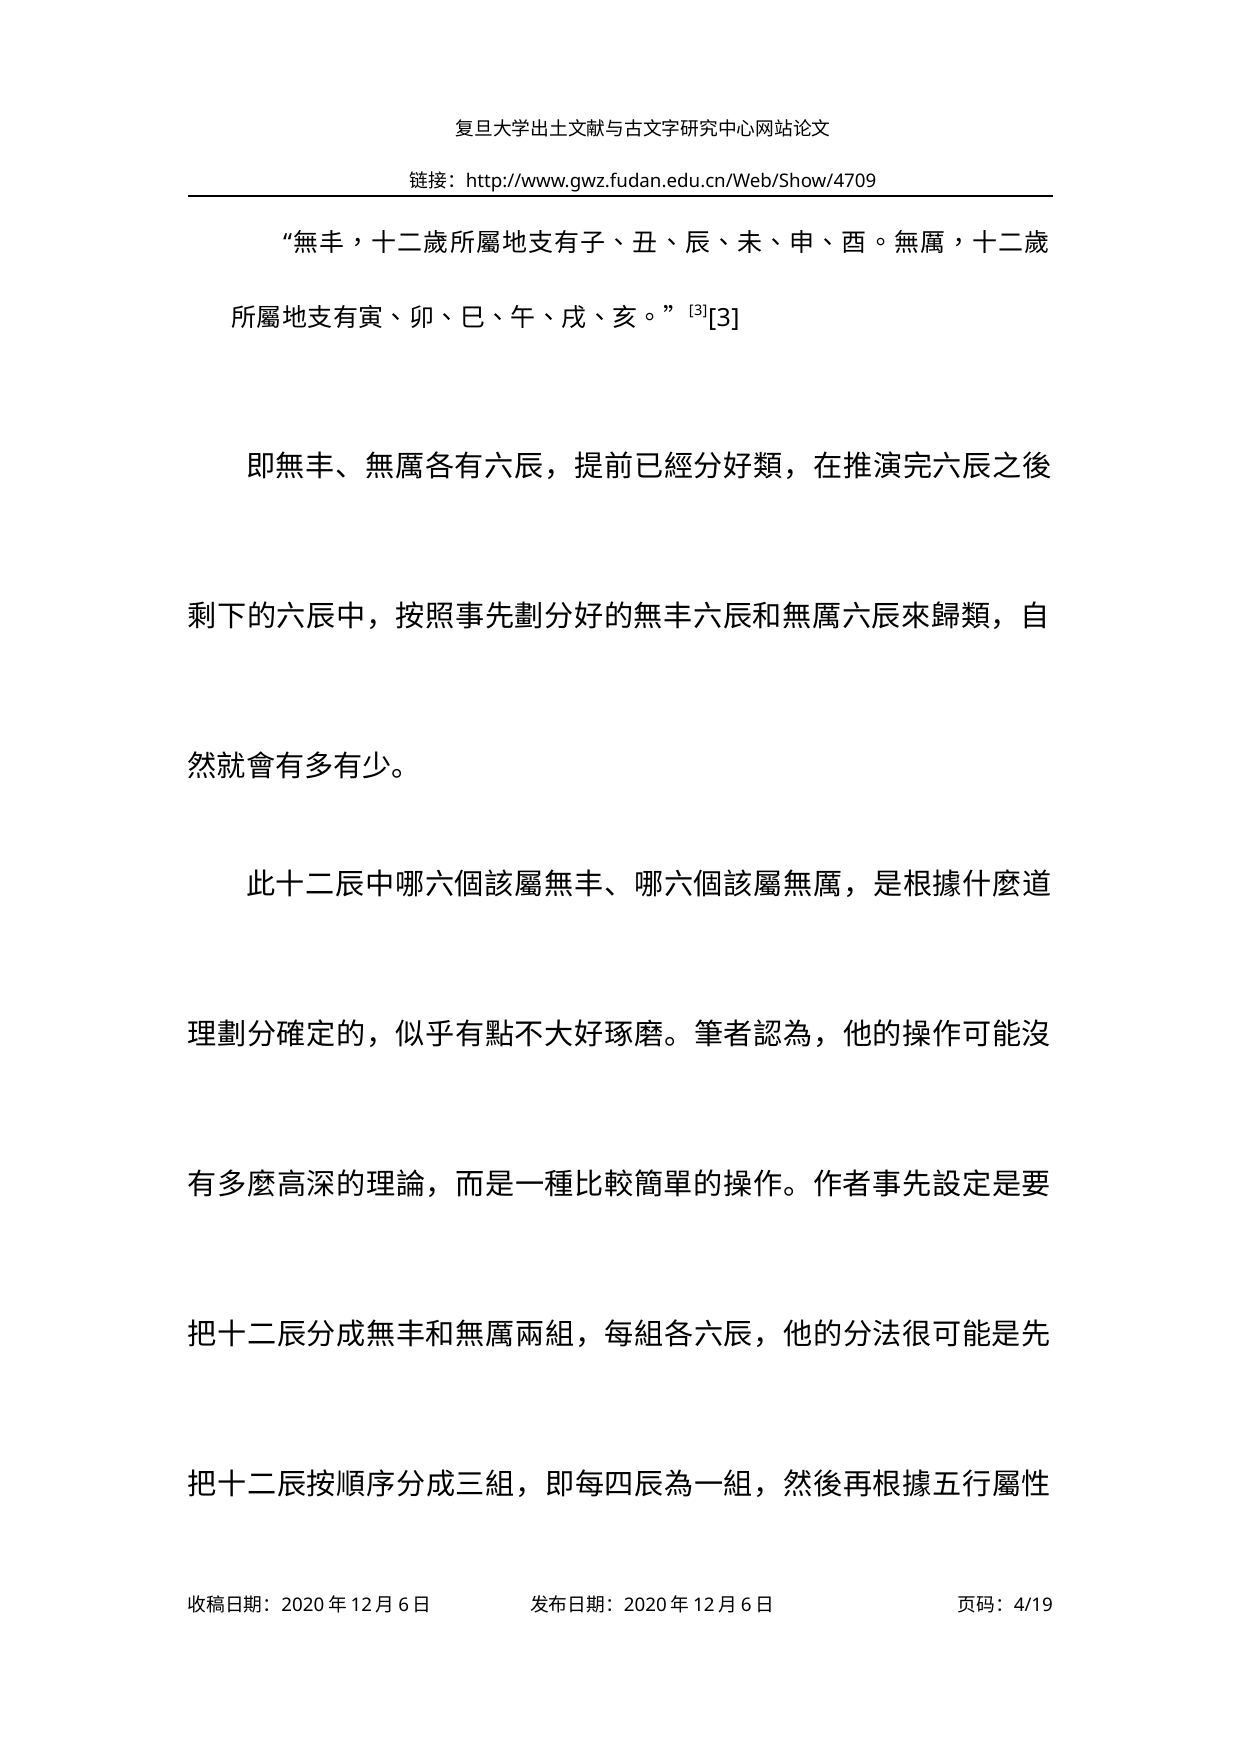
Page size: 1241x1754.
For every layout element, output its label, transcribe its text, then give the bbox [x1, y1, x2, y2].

text 即無丰、無厲各有六辰，提前已經分好類，在推演完六辰之後剩下的六辰中，按照事先劃分好的無丰六辰和無厲六辰來歸類，自然就會有多有少。 [187, 427, 1053, 802]
text “無丰，十二歲所屬地支有子、丑、辰、未、申、酉。無厲，十二歲所屬地支有寅、卯、巳、午、戌、亥。”[3] [231, 222, 1053, 334]
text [187, 844, 1053, 1519]
